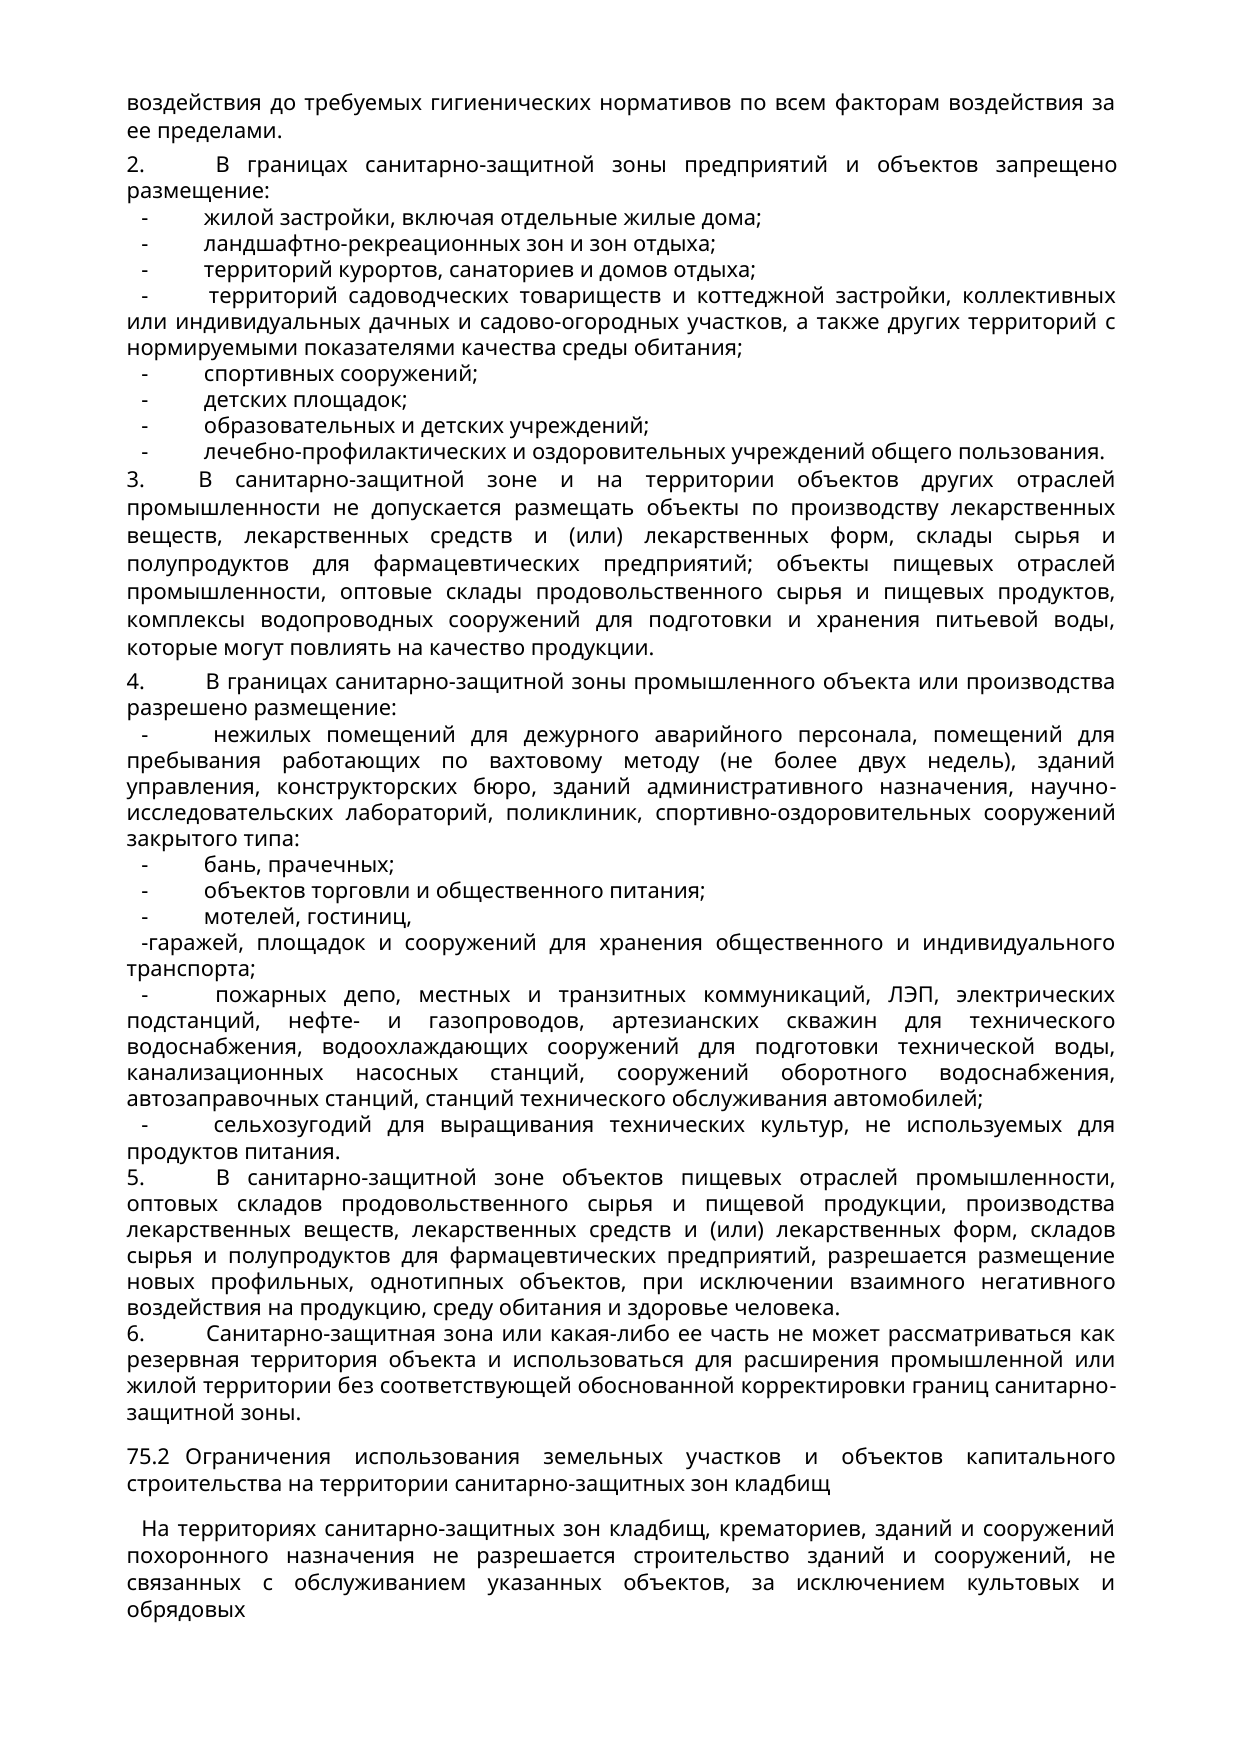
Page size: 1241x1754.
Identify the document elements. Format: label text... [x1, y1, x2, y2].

list жилой застройки, включая отдельные жилые дома; [126, 204, 1118, 230]
text -гаражей, площадок и сооружений для хранения общественного и индивидуального транспорта; [126, 929, 1116, 982]
list В границах санитарно-защитной зоны предприятий и объектов запрещено размещение: [126, 152, 1118, 204]
list детских площадок; [126, 386, 1118, 412]
list ландшафтно-рекреационных зон и зон отдыха; [126, 230, 1118, 256]
list В санитарно-защитной зоне объектов пищевых отраслей промышленности, оптовых складов продовольственного сырья и пищевой продукции, производства лекарственных веществ, лекарственных средств и (или) лекарственных форм, складов сырья и полупродуктов для фармацевтических предприятий, разрешается размещение новых профильных, однотипных объектов, при исключении взаимного негативного воздействия на продукцию, среду обитания и здоровье человека. [126, 1165, 1116, 1321]
list территорий курортов, санаториев и домов отдыха; [126, 256, 1118, 282]
list мотелей, гостиниц, [126, 903, 1118, 929]
list нежилых помещений для дежурного аварийного персонала, помещений для пребывания работающих по вахтовому методу (не более двух недель), зданий управления, конструкторских бюро, зданий административного назначения, научноисследовательских лабораторий, поликлиник, спортивно-оздоровительных сооружений закрытого типа: [126, 721, 1116, 851]
list бань, прачечных; [126, 851, 1118, 877]
list сельхозугодий для выращивания технических культур, не используемых для продуктов питания. [126, 1112, 1116, 1165]
list Ограничения использования земельных участков и объектов капитального строительства на территории санитарно-защитных зон кладбищ [126, 1443, 1116, 1496]
text На территориях санитарно-защитных зон кладбищ, крематориев, зданий и сооружений похоронного назначения не разрешается строительство зданий и сооружений, не связанных с обслуживанием указанных объектов, за исключением культовых и обрядовых [126, 1515, 1116, 1623]
list спортивных сооружений; [126, 360, 1118, 386]
list территорий садоводческих товариществ и коттеджной застройки, коллективных или индивидуальных дачных и садово-огородных участков, а также других территорий с нормируемыми показателями качества среды обитания; [126, 282, 1116, 360]
list образовательных и детских учреждений; [126, 412, 1118, 438]
text воздействия до требуемых гигиенических нормативов по всем факторам воздействия за ее пределами. [126, 88, 1116, 144]
list В границах санитарно-защитной зоны промышленного объекта или производства разрешено размещение: [126, 668, 1116, 721]
list В санитарно-защитной зоне и на территории объектов других отраслей промышленности не допускается размещать объекты по производству лекарственных веществ, лекарственных средств и (или) лекарственных форм, склады сырья и полупродуктов для фармацевтических предприятий; объекты пищевых отраслей промышленности, оптовые склады продовольственного сырья и пищевых продуктов, комплексы водопроводных сооружений для подготовки и хранения питьевой воды, которые могут повлиять на качество продукции. [126, 464, 1116, 661]
list объектов торговли и общественного питания; [126, 877, 1118, 903]
list пожарных депо, местных и транзитных коммуникаций, ЛЭП, электрических подстанций, нефте- и газопроводов, артезианских скважин для технического водоснабжения, водоохлаждающих сооружений для подготовки технической воды, канализационных насосных станций, сооружений оборотного водоснабжения, автозаправочных станций, станций технического обслуживания автомобилей; [126, 982, 1116, 1112]
list Санитарно-защитная зона или какая-либо ее часть не может рассматриваться как резервная территория объекта и использоваться для расширения промышленной или жилой территории без соответствующей обоснованной корректировки границ санитарнозащитной зоны. [126, 1321, 1116, 1425]
list лечебно-профилактических и оздоровительных учреждений общего пользования. [126, 438, 1118, 464]
